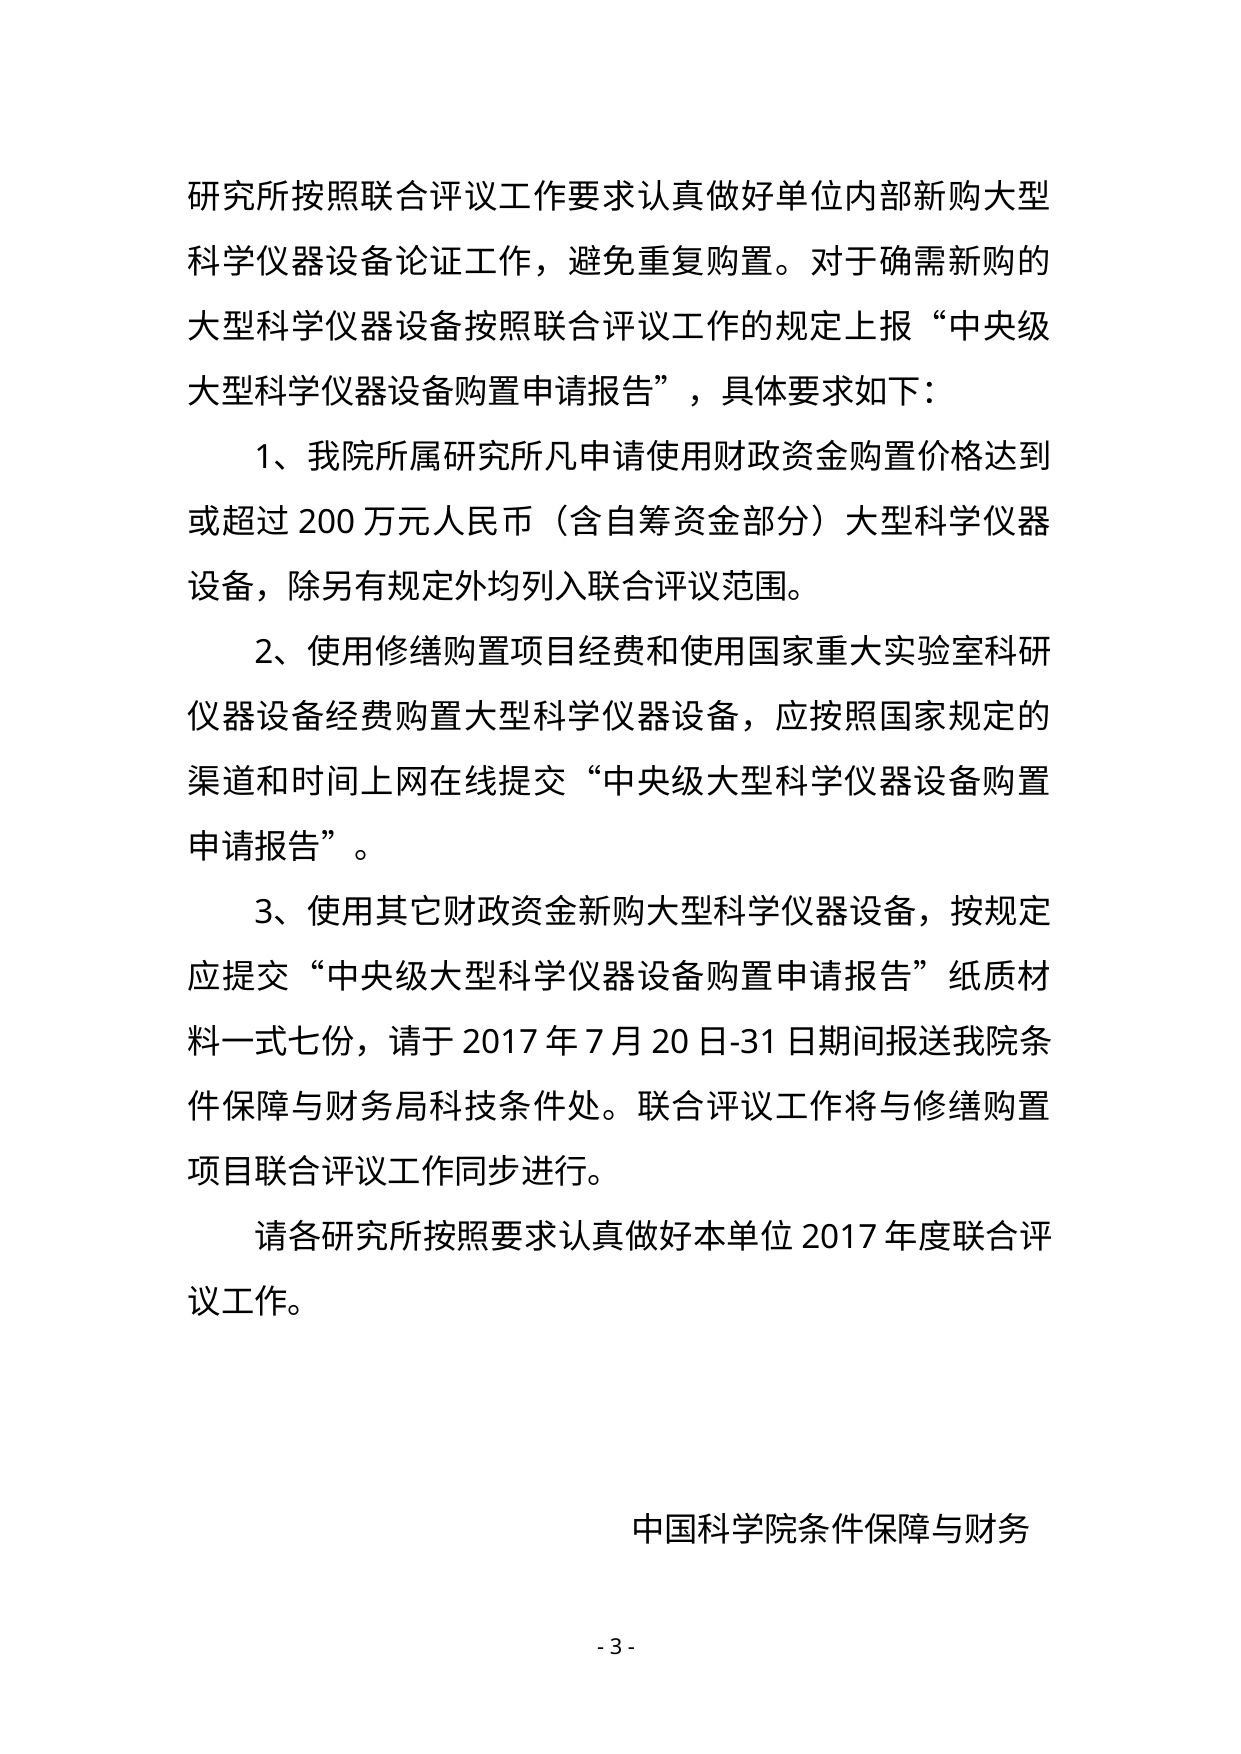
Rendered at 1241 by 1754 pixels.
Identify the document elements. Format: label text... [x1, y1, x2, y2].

text 请各研究所按照要求认真做好本单位2017年度联合评议工作。 [187, 1202, 1053, 1332]
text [187, 162, 1053, 422]
text 2、使用修缮购置项目经费和使用国家重大实验室科研仪器设备经费购置大型科学仪器设备，应按照国家规定的渠道和时间上网在线提交“中央级大型科学仪器设备购置申请报告”。 [187, 617, 1053, 877]
text 中国科学院条件保障与财务局 [504, 1494, 1053, 1559]
text 3、使用其它财政资金新购大型科学仪器设备，按规定应提交“中央级大型科学仪器设备购置申请报告”纸质材料一式七份，请于2017年7月20日-31日期间报送我院条件保障与财务局科技条件处。联合评议工作将与修缮购置项目联合评议工作同步进行。 [187, 877, 1053, 1202]
text 1、我院所属研究所凡申请使用财政资金购置价格达到或超过200万元人民币（含自筹资金部分）大型科学仪器设备，除另有规定外均列入联合评议范围。 [187, 422, 1053, 617]
